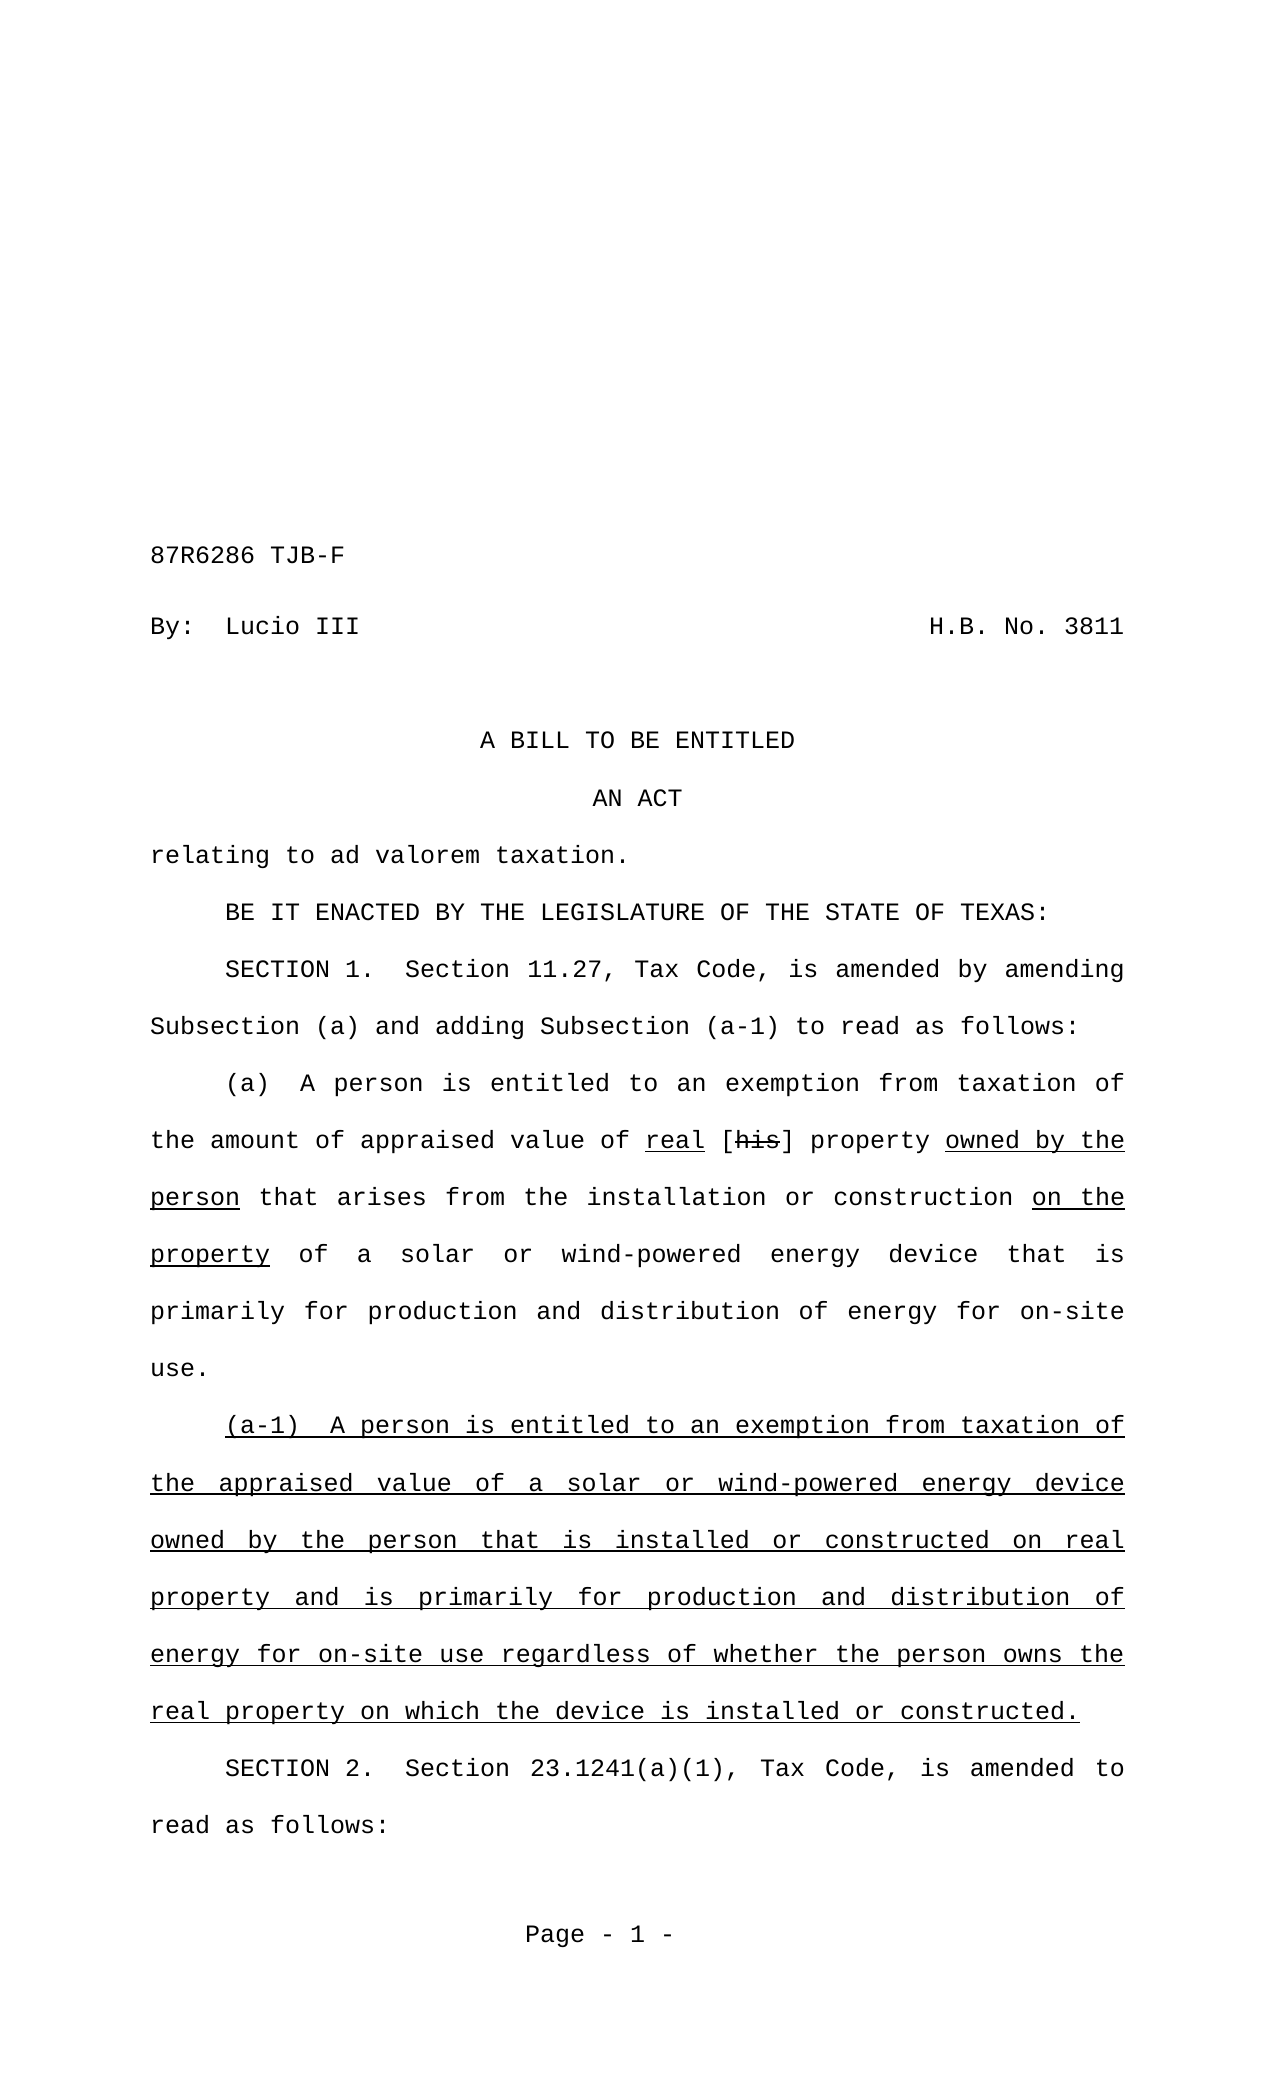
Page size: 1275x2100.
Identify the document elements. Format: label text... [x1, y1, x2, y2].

text SECTION 1. Section 11.27, Tax Code, is amended by amending Subsection (a) and adding Subsection (a-1) to read as follows: [150, 956, 1125, 1042]
text 87R6286 TJB-F [150, 542, 1125, 571]
text (a-1) A person is entitled to an exemption from taxation of the appraised value of a solar or wind-powered energy device owned by the person that is installed or constructed on real property and is primarily for production and distribution of energy for on-site use regardless of whether the person owns the real property on which the device is installed or constructed. [150, 1609, 1125, 1665]
text BE IT ENACTED BY THE LEGISLATURE OF THE STATE OF TEXAS: [150, 899, 1125, 928]
text A BILL TO BE ENTITLED [150, 728, 1125, 756]
text (a-1) A person is entitled to an exemption from taxation of the appraised value of a solar or wind-powered energy device owned by the person that is installed or constructed on real property and is primarily for production and distribution of energy for on-site use regardless of whether the person owns the real property on which the device is installed or constructed. [150, 1413, 1125, 1493]
text (a-1) A person is entitled to an exemption from taxation of the appraised value of a solar or wind-powered energy device owned by the person that is installed or constructed on real property and is primarily for production and distribution of energy for on-site use regardless of whether the person owns the real property on which the device is installed or constructed. [150, 1666, 1125, 1727]
text (a) A person is entitled to an exemption from taxation of the amount of appraised value of real [his] property owned by the person that arises from the installation or construction on the property of a solar or wind-powered energy device that is primarily for production and distribution of energy for on-site use. [150, 1070, 1125, 1384]
text By: Lucio III H.B. No. 3811 [150, 614, 1125, 642]
text SECTION 2. Section 23.1241(a)(1), Tax Code, is amended to read as follows: [150, 1755, 1125, 1841]
text AN ACT [150, 785, 1125, 813]
text (a-1) A person is entitled to an exemption from taxation of the appraised value of a solar or wind-powered energy device owned by the person that is installed or constructed on real property and is primarily for production and distribution of energy for on-site use regardless of whether the person owns the real property on which the device is installed or constructed. [150, 1552, 1125, 1608]
text (a-1) A person is entitled to an exemption from taxation of the appraised value of a solar or wind-powered energy device owned by the person that is installed or constructed on real property and is primarily for production and distribution of energy for on-site use regardless of whether the person owns the real property on which the device is installed or constructed. [150, 1495, 1125, 1550]
text relating to ad valorem taxation. [150, 842, 1125, 871]
